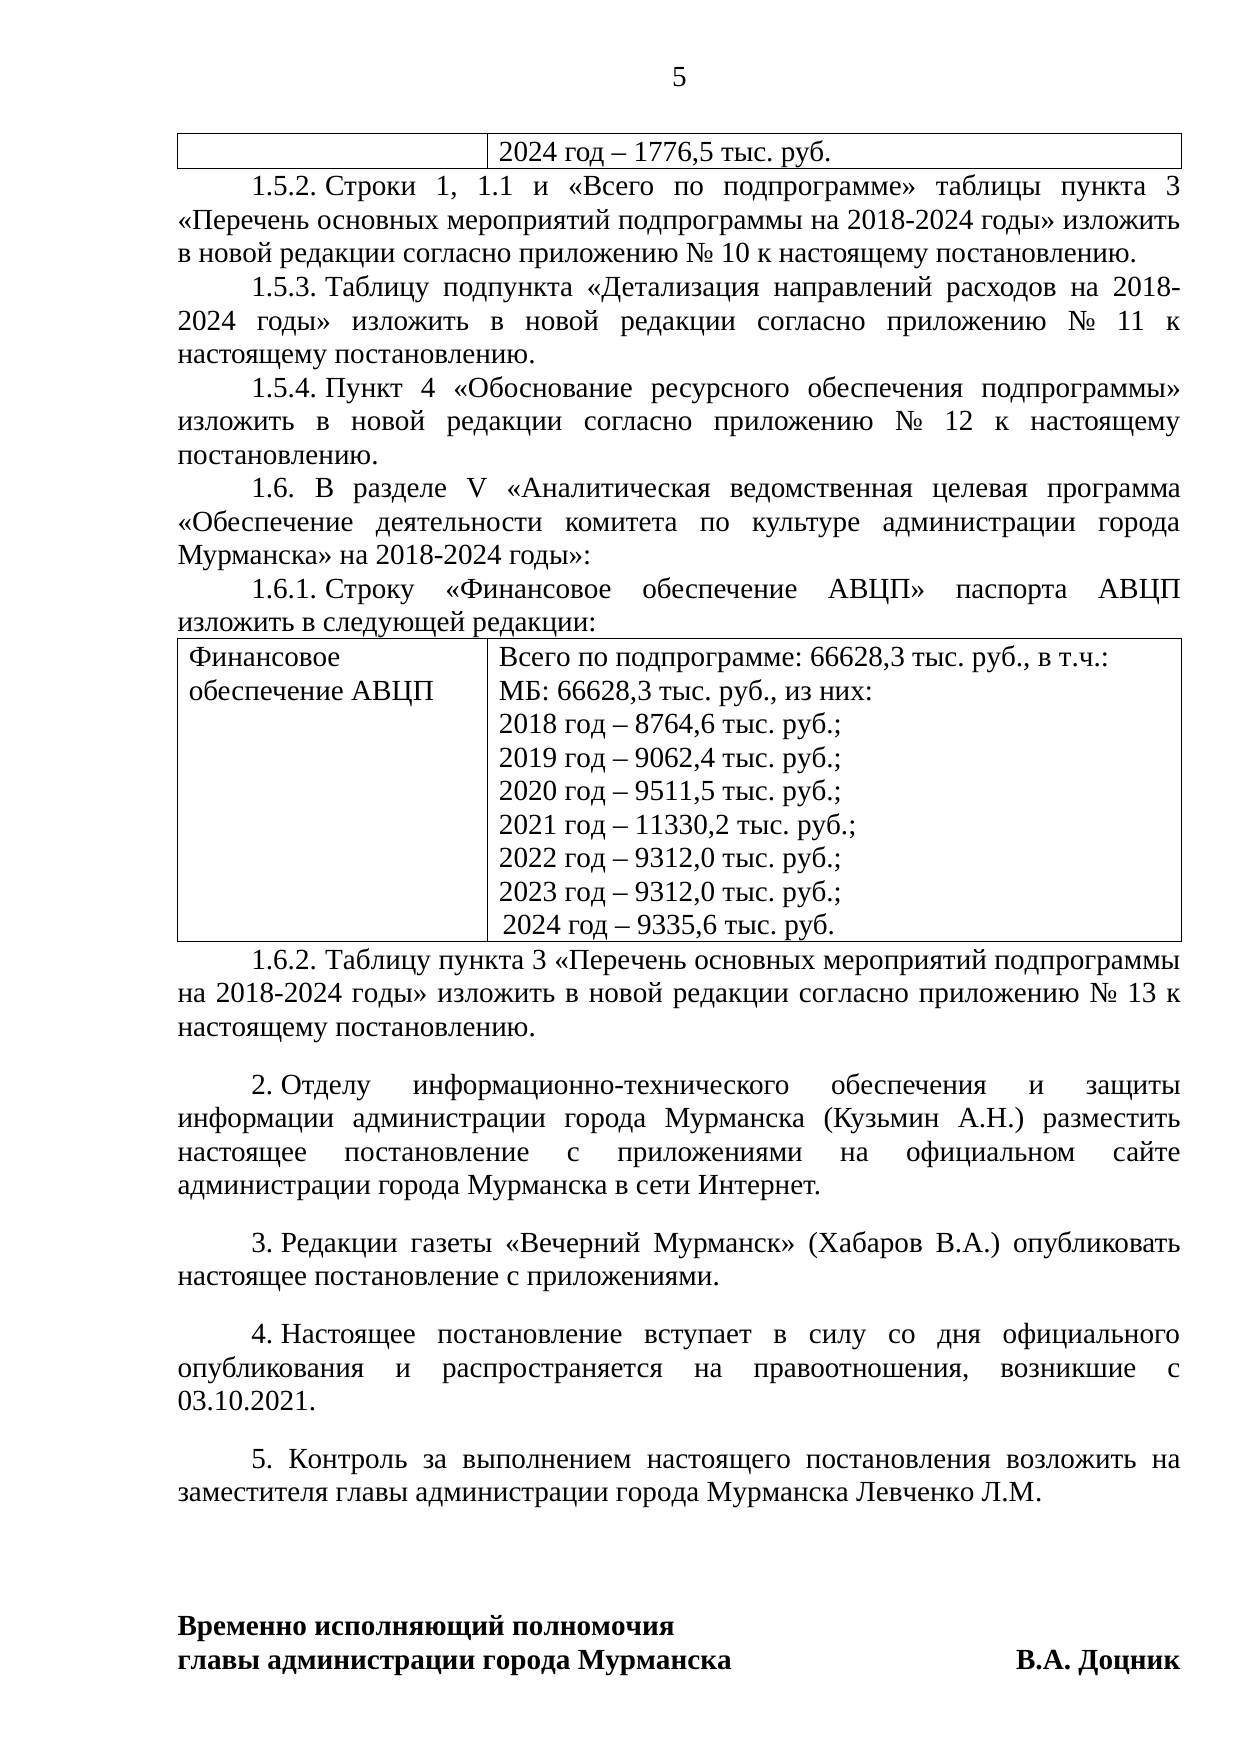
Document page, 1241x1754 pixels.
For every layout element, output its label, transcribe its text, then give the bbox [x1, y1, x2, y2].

text главы администрации города Мурманска В.А. Доцник [177, 1642, 1181, 1676]
table_header Финансовое обеспечение АВЦП [178, 639, 487, 941]
list В разделе V «Аналитическая ведомственная целевая программа «Обеспечение деятельности комитета по культуре администрации города Мурманска» на 2018-2024 годы»: [177, 470, 1181, 571]
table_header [488, 134, 1181, 167]
list Строку «Финансовое обеспечение АВЦП» паспорта АВЦП изложить в следующей редакции: [177, 571, 1181, 638]
list Отделу информационно-технического обеспечения и защиты информации администрации города Мурманска (Кузьмин А.Н.) разместить настоящее постановление с приложениями на официальном сайте администрации города Мурманска в сети Интернет. [177, 1067, 1181, 1201]
list Таблицу подпункта «Детализация направлений расходов на 2018-2024 годы» изложить в новой редакции согласно приложению № 11 к настоящему постановлению. [177, 269, 1181, 370]
text Временно исполняющий полномочия [177, 1608, 1181, 1642]
text 5. Контроль за выполнением настоящего постановления возложить на заместителя главы администрации города Мурманска Левченко Л.М. [177, 1441, 1181, 1508]
list Таблицу пункта 3 «Перечень основных мероприятий подпрограммы на 2018-2024 годы» изложить в новой редакции согласно приложению № 13 к настоящему постановлению. [177, 942, 1181, 1043]
table_header Всего по подпрограмме: 66628,3 тыс. руб., в т.ч.: МБ: 66628,3 тыс. руб., из них: 2018 год – 8764,6 тыс. руб.; 2019 год – 9062,4 тыс. руб.; 2020 год – 9511,5 тыс. руб.; 2021 год – 11330,2 тыс. руб.; 2022 год – 9312,0 тыс. руб.; 2023 год – 9312,0 тыс. руб.; 2024 год – 9335,6 тыс. руб. [488, 639, 1181, 941]
list Настоящее постановление вступает в силу со дня официального опубликования и распространяется на правоотношения, возникшие с 03.10.2021. [177, 1316, 1181, 1417]
list Пункт 4 «Обоснование ресурсного обеспечения подпрограммы» изложить в новой редакции согласно приложению № 12 к настоящему постановлению. [177, 370, 1181, 470]
list Строки 1, 1.1 и «Всего по подпрограмме» таблицы пункта 3 «Перечень основных мероприятий подпрограммы на 2018-2024 годы» изложить в новой редакции согласно приложению № 10 к настоящему постановлению. [177, 169, 1181, 269]
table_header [178, 134, 487, 167]
list Редакции газеты «Вечерний Мурманск» (Хабаров В.А.) опубликовать настоящее постановление с приложениями. [177, 1225, 1181, 1292]
